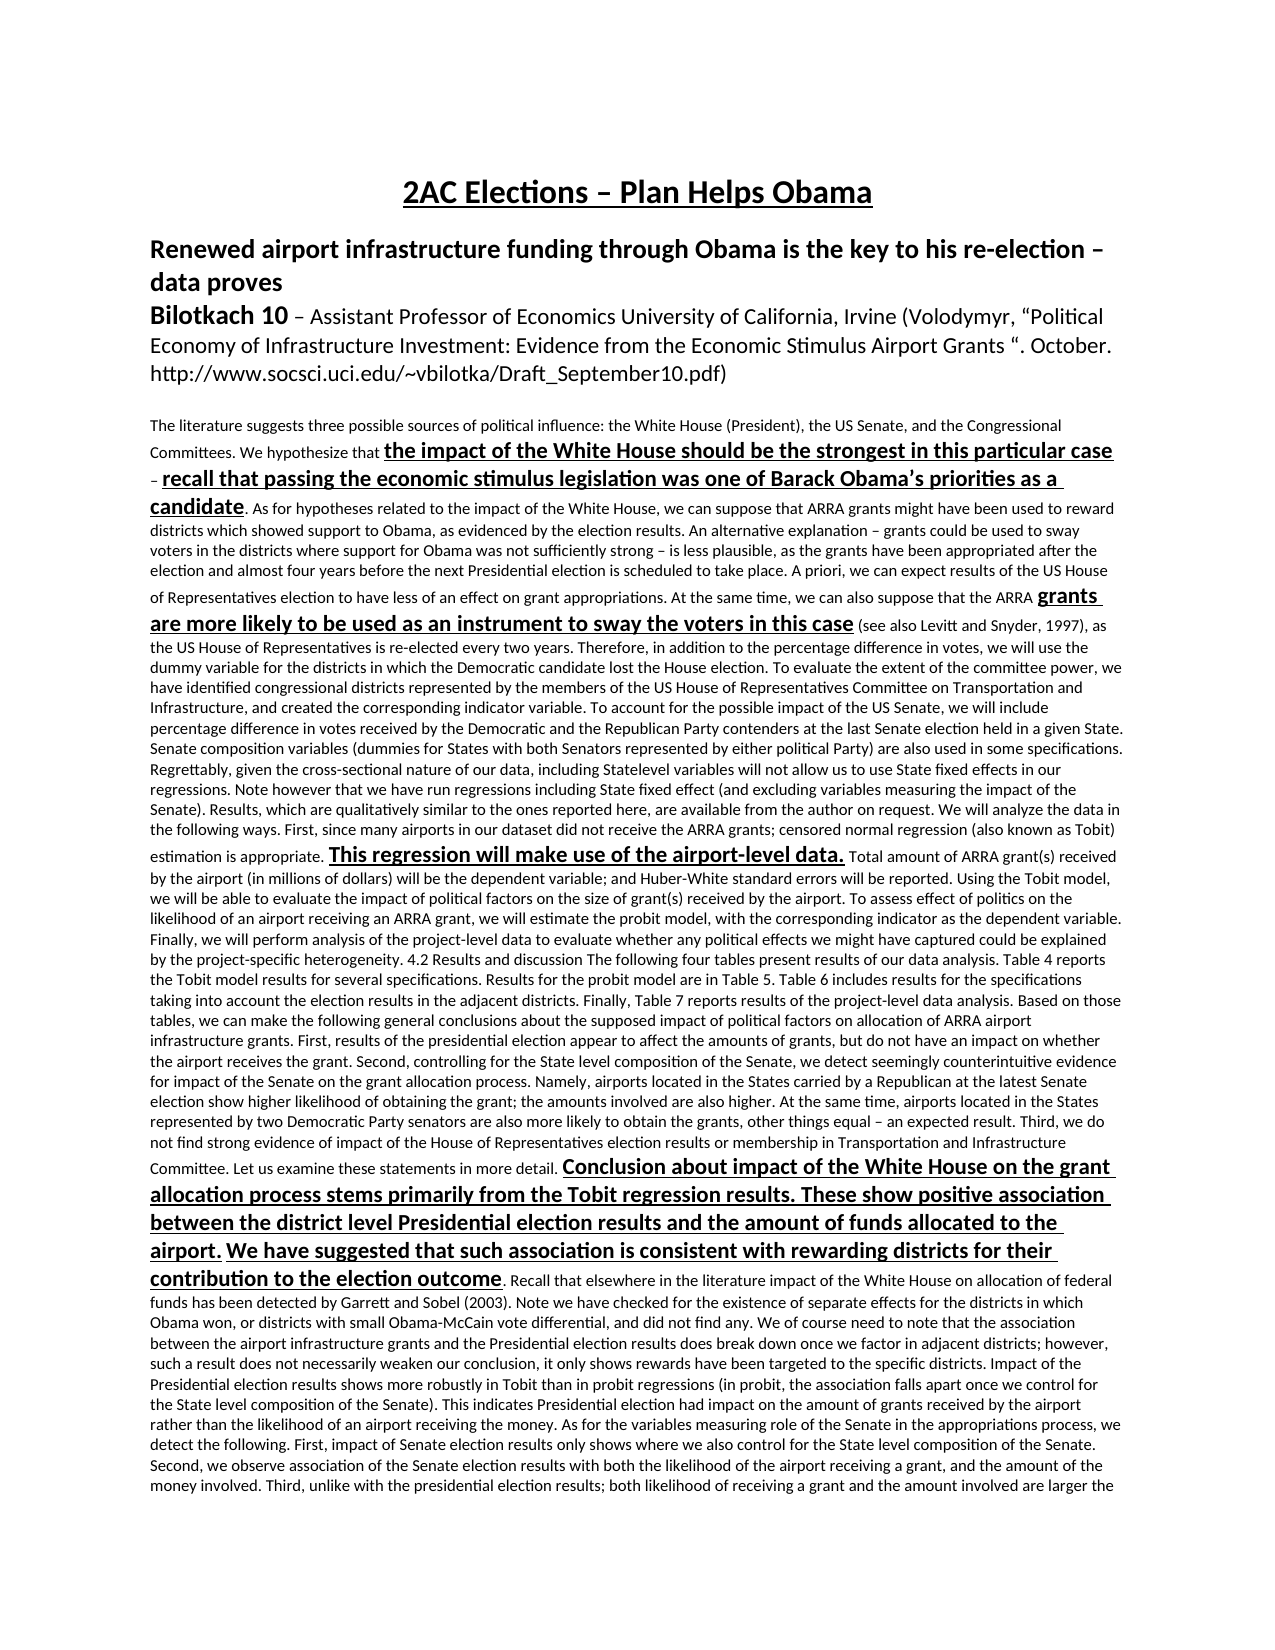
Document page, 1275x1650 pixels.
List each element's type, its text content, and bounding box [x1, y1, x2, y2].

subtitle 2AC Elections – Plan Helps Obama [150, 171, 1125, 212]
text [150, 416, 1125, 1496]
subtitle Renewed airport infrastructure funding through Obama is the key to his re-election – data proves [150, 232, 1125, 298]
text Bilotkach 10 – Assistant Professor of Economics University of California, Irvine (Volodymyr, “Political Economy of Infrastructure Investment: Evidence from the Economic Stimulus Airport Grants “. October. http://www.socsci.uci.edu/~vbilotka/Draft_September10.pdf) [150, 298, 1125, 387]
